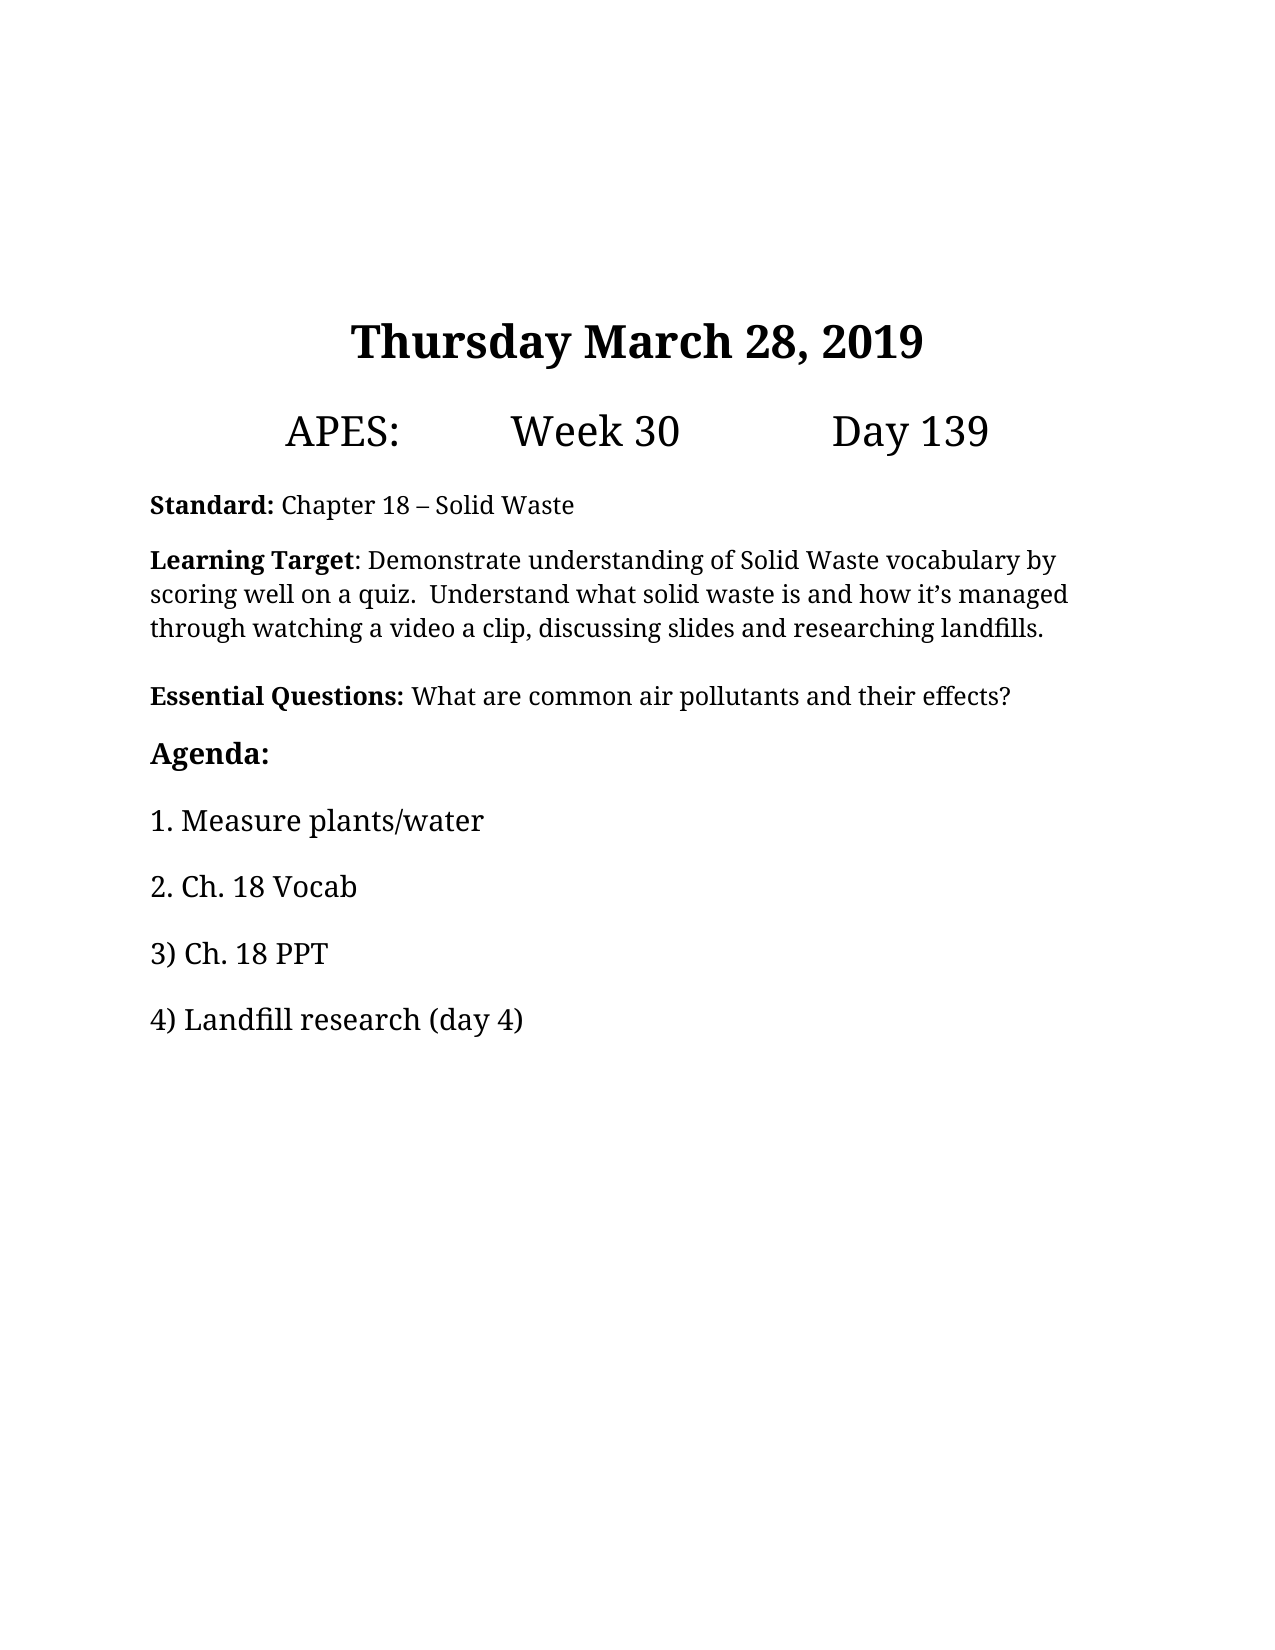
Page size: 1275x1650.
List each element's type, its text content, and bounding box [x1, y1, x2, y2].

text 2. Ch. 18 Vocab [150, 867, 1125, 906]
text Agenda: [150, 734, 1125, 773]
text Standard: Chapter 18 – Solid Waste [150, 488, 1125, 522]
text APES: Week 30 Day 139 [150, 402, 1125, 458]
text 1. Measure plants/water [150, 800, 1125, 840]
text 4) Landfill research (day 4) [150, 999, 1125, 1039]
text Learning Target: Demonstrate understanding of Solid Waste vocabulary by scoring well on a quiz. Understand what solid waste is and how it’s managed through watching a video a clip, discussing slides and researching landfills. [150, 542, 1125, 645]
text Thursday March 28, 2019 [150, 309, 1125, 371]
text Essential Questions: What are common air pollutants and their effects? [150, 679, 1125, 713]
text 3) Ch. 18 PPT [150, 933, 1125, 973]
